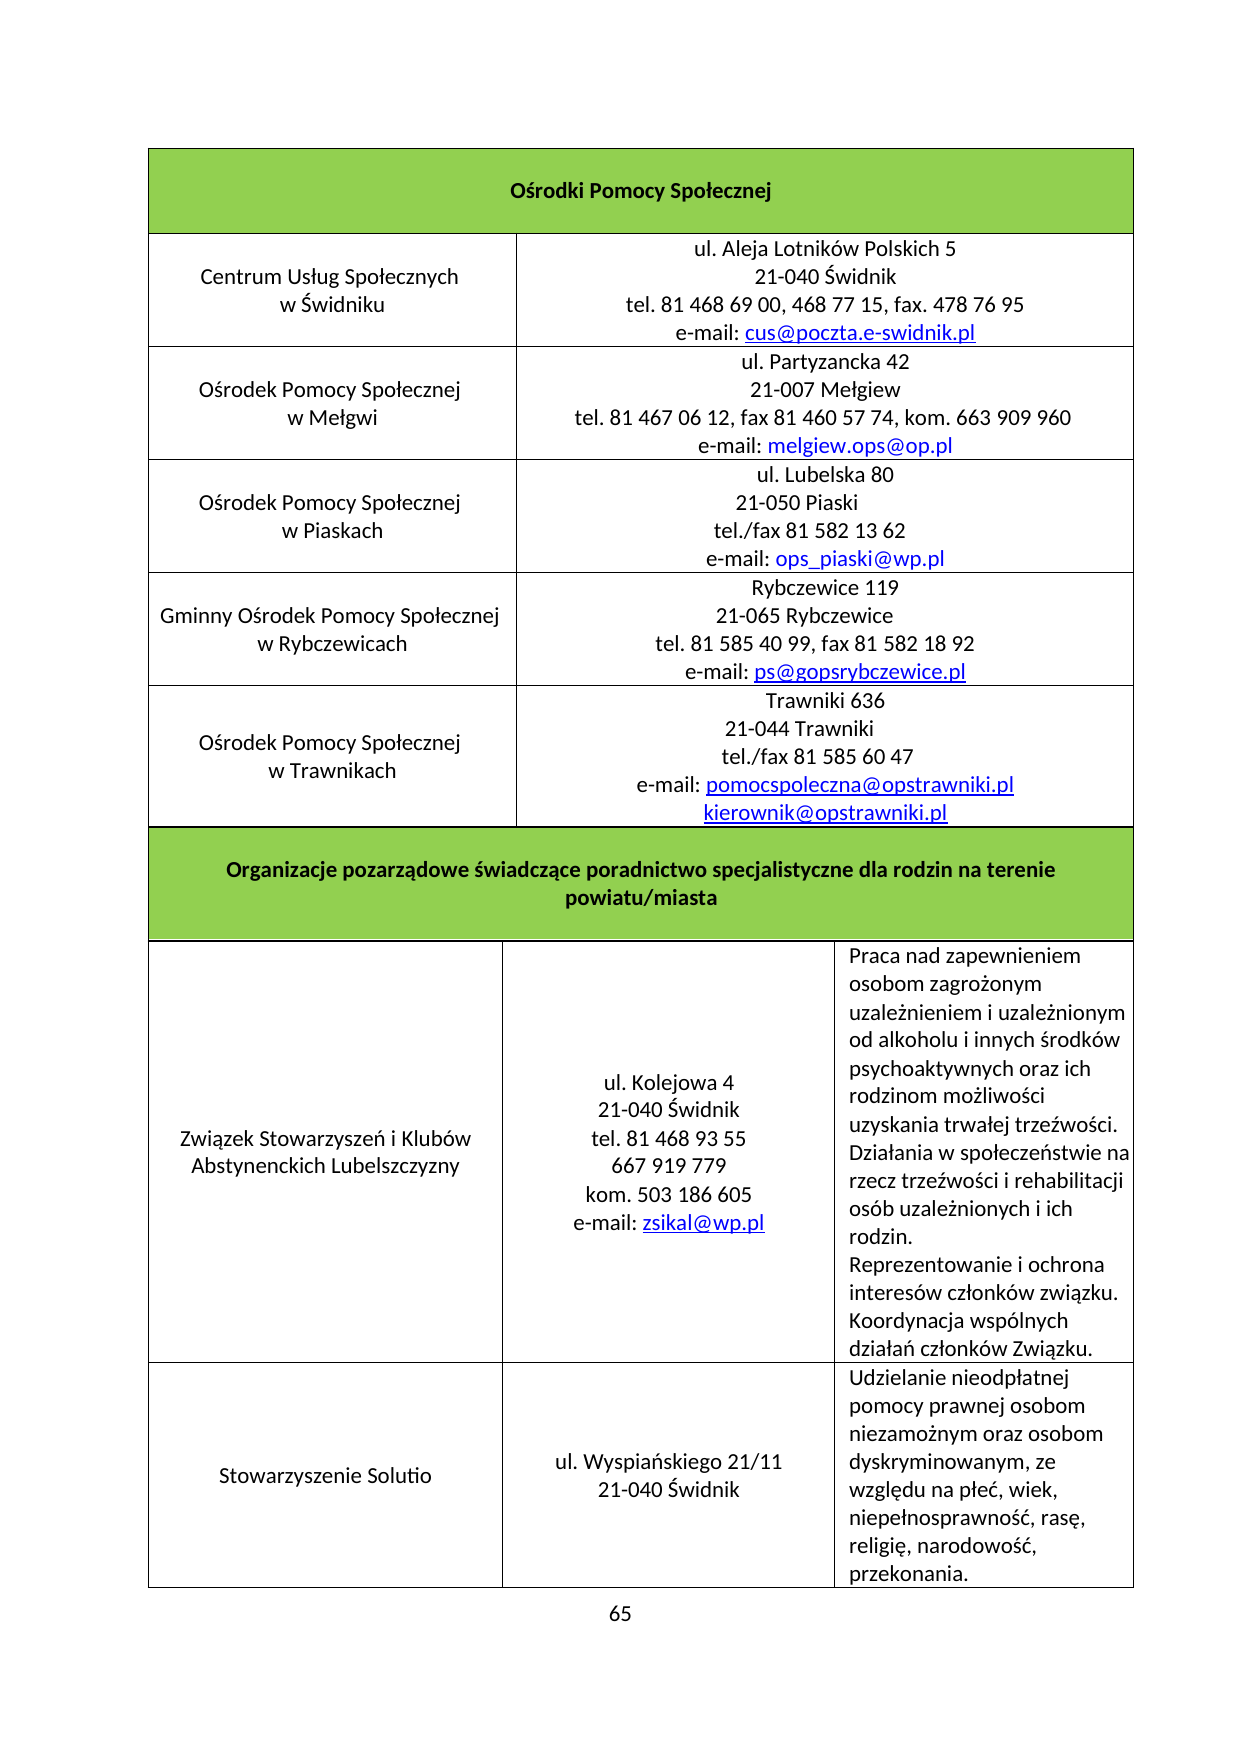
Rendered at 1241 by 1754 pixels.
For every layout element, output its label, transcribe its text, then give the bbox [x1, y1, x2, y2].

table_cell ul. Partyzancka 42 21-007 Mełgiew tel. 81 467 06 12, fax 81 460 57 74, kom. 663 909 960 e-mail: melgiew.ops@op.pl [517, 347, 1133, 459]
table_cell Ośrodek Pomocy Społecznej w Mełgwi [149, 347, 516, 459]
table_header Praca nad zapewnieniem osobom zagrożonym uzależnieniem i uzależnionym od alkoholu i innych środków psychoaktywnych oraz ich rodzinom możliwości uzyskania trwałej trzeźwości. Działania w społeczeństwie na rzecz trzeźwości i rehabilitacji osób uzależnionych i ich rodzin. Reprezentowanie i ochrona interesów członków związku. Koordynacja wspólnych działań członków Związku. [835, 942, 1133, 1362]
table_cell Trawniki 636 21-044 Trawniki tel./fax 81 585 60 47 e-mail: pomocspoleczna@opstrawniki.pl kierownik@opstrawniki.pl [517, 686, 1133, 826]
table_cell Ośrodek Pomocy Społecznej w Piaskach [149, 460, 516, 572]
table_header Ośrodki Pomocy Społecznej [149, 149, 1133, 233]
table_cell Gminny Ośrodek Pomocy Społecznej w Rybczewicach [149, 573, 516, 685]
table_cell Rybczewice 119 21-065 Rybczewice tel. 81 585 40 99, fax 81 582 18 92 e-mail: ps@gopsrybczewice.pl [517, 573, 1133, 685]
table_cell ul. Wyspiańskiego 21/11 21-040 Świdnik [503, 1363, 834, 1587]
table_cell Centrum Usług Społecznych w Świdniku [149, 234, 516, 346]
table_cell ul. Aleja Lotników Polskich 5 21-040 Świdnik tel. 81 468 69 00, 468 77 15, fax. 478 76 95 e-mail: cus@poczta.e-swidnik.pl [517, 234, 1133, 346]
table_cell Stowarzyszenie Solutio [149, 1363, 502, 1587]
table_cell Organizacje pozarządowe świadczące poradnictwo specjalistyczne dla rodzin na terenie powiatu/miasta [149, 828, 1133, 939]
table_header ul. Kolejowa 4 21-040 Świdnik tel. 81 468 93 55 667 919 779 kom. 503 186 605 e-mail: zsikal@wp.pl [503, 942, 834, 1362]
table_header Związek Stowarzyszeń i Klubów Abstynenckich Lubelszczyzny [149, 942, 502, 1362]
table_cell Udzielanie nieodpłatnej pomocy prawnej osobom niezamożnym oraz osobom dyskryminowanym, ze względu na płeć, wiek, niepełnosprawność, rasę, religię, narodowość, przekonania. [835, 1363, 1133, 1587]
table_cell Ośrodek Pomocy Społecznej w Trawnikach [149, 686, 516, 826]
table_cell ul. Lubelska 80 21-050 Piaski tel./fax 81 582 13 62 e-mail: ops_piaski@wp.pl [517, 460, 1133, 572]
